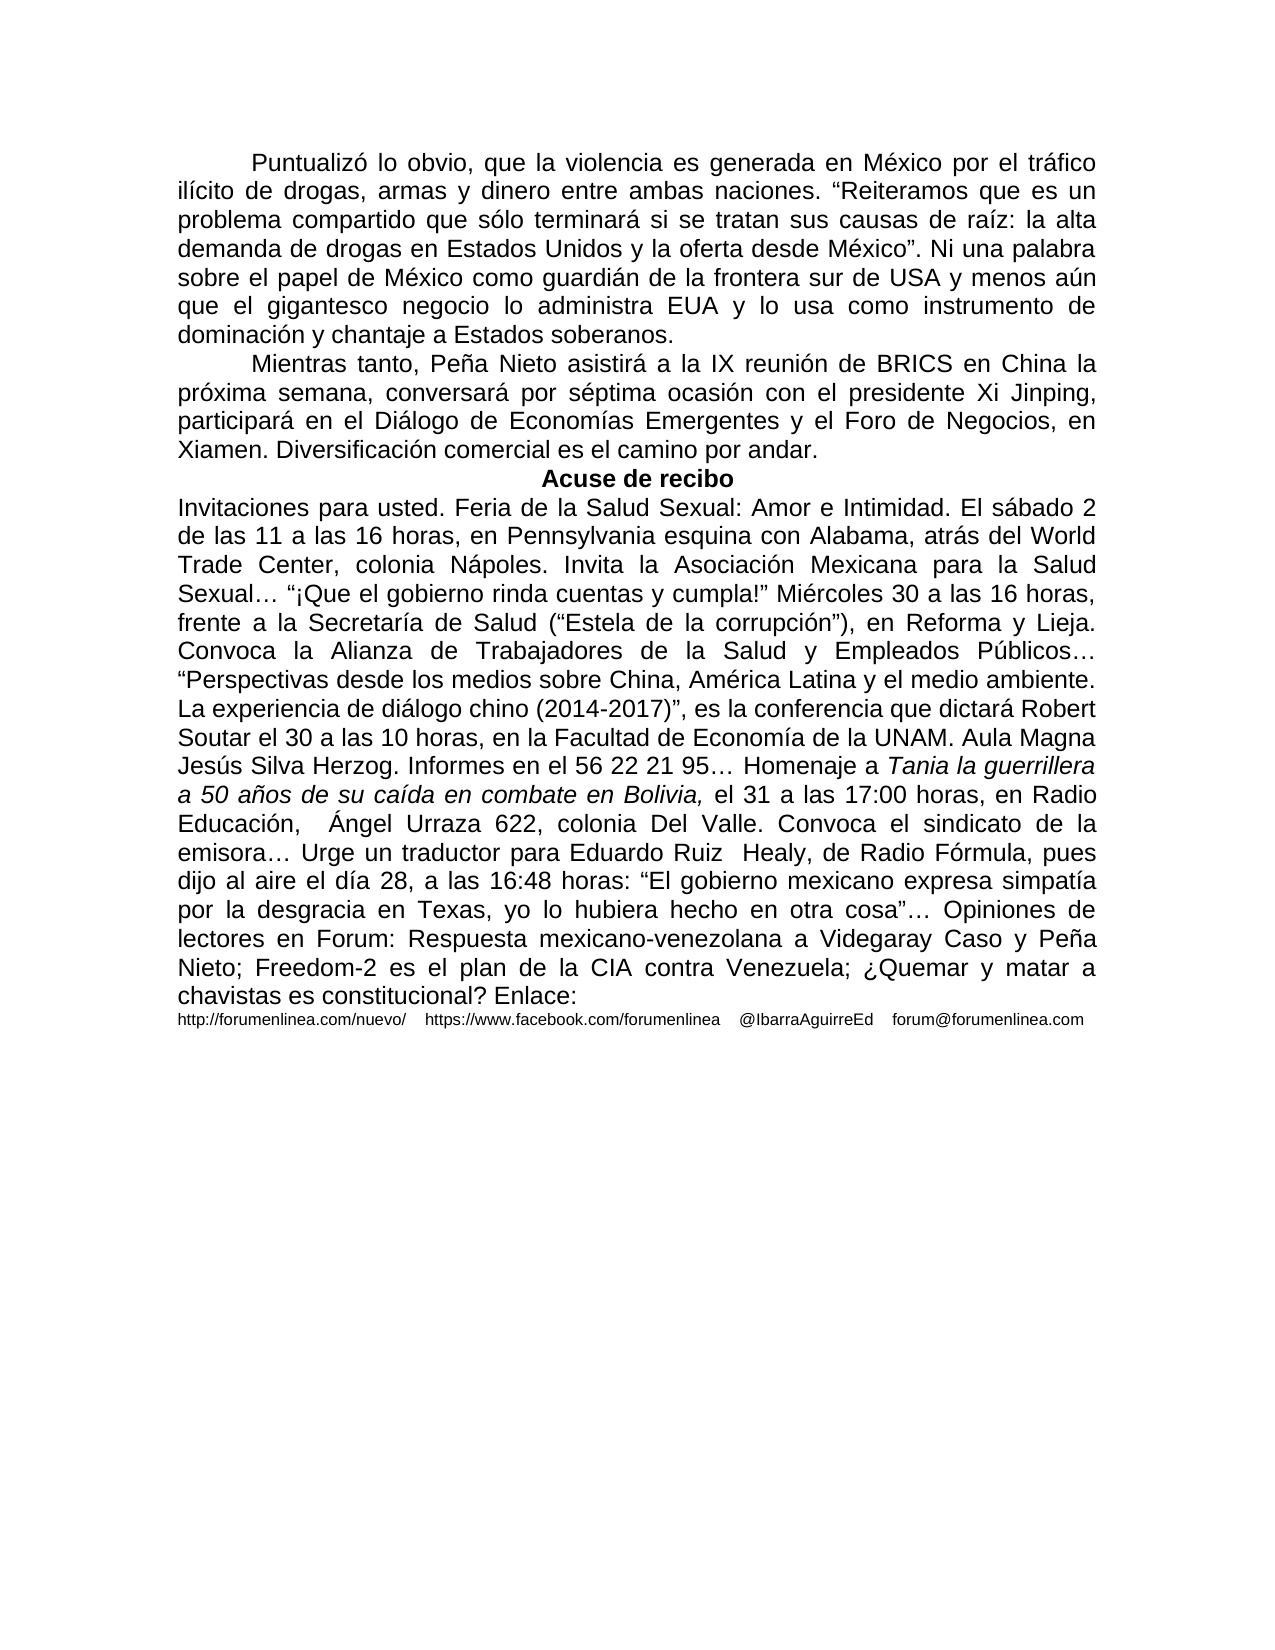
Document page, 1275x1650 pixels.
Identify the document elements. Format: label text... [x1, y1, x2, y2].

text Mientras tanto, Peña Nieto asistirá a la IX reunión de BRICS en China la próxima semana, conversará por séptima ocasión con el presidente Xi Jinping, participará en el Diálogo de Economías Emergentes y el Foro de Negocios, en Xiamen. Diversificación comercial es el camino por andar. [177, 349, 1098, 464]
text http://forumenlinea.com/nuevo/ https://www.facebook.com/forumenlinea @IbarraAguirreEd forum@forumenlinea.com [177, 1010, 1098, 1029]
text Acuse de recibo [177, 464, 1098, 493]
text Invitaciones para usted. Feria de la Salud Sexual: Amor e Intimidad. El sábado 2 de las 11 a las 16 horas, en Pennsylvania esquina con Alabama, atrás del World Trade Center, colonia Nápoles. Invita la Asociación Mexicana para la Salud Sexual… “¡Que el gobierno rinda cuentas y cumpla!” Miércoles 30 a las 16 horas, frente a la Secretaría de Salud (“Estela de la corrupción”), en Reforma y Lieja. Convoca la Alianza de Trabajadores de la Salud y Empleados Públicos… “Perspectivas desde los medios sobre China, América Latina y el medio ambiente. La experiencia de diálogo chino (2014-2017)”, es la conferencia que dictará Robert Soutar el 30 a las 10 horas, en la Facultad de Economía de la UNAM. Aula Magna Jesús Silva Herzog. Informes en el 56 22 21 95… Homenaje a Tania la guerrillera a 50 años de su caída en combate en Bolivia, el 31 a las 17:00 horas, en Radio Educación, Ángel Urraza 622, colonia Del Valle. Convoca el sindicato de la emisora… Urge un traductor para Eduardo Ruiz Healy, de Radio Fórmula, pues dijo al aire el día 28, a las 16:48 horas: “El gobierno mexicano expresa simpatía por la desgracia en Texas, yo lo hubiera hecho en otra cosa”… Opiniones de lectores en Forum: Respuesta mexicano-venezolana a Videgaray Caso y Peña Nieto; Freedom-2 es el plan de la CIA contra Venezuela; ¿Quemar y matar a chavistas es constitucional? Enlace: [177, 493, 1098, 1010]
text Puntualizó lo obvio, que la violencia es generada en México por el tráfico ilícito de drogas, armas y dinero entre ambas naciones. “Reiteramos que es un problema compartido que sólo terminará si se tratan sus causas de raíz: la alta demanda de drogas en Estados Unidos y la oferta desde México”. Ni una palabra sobre el papel de México como guardián de la frontera sur de USA y menos aún que el gigantesco negocio lo administra EUA y lo usa como instrumento de dominación y chantaje a Estados soberanos. [177, 148, 1098, 349]
